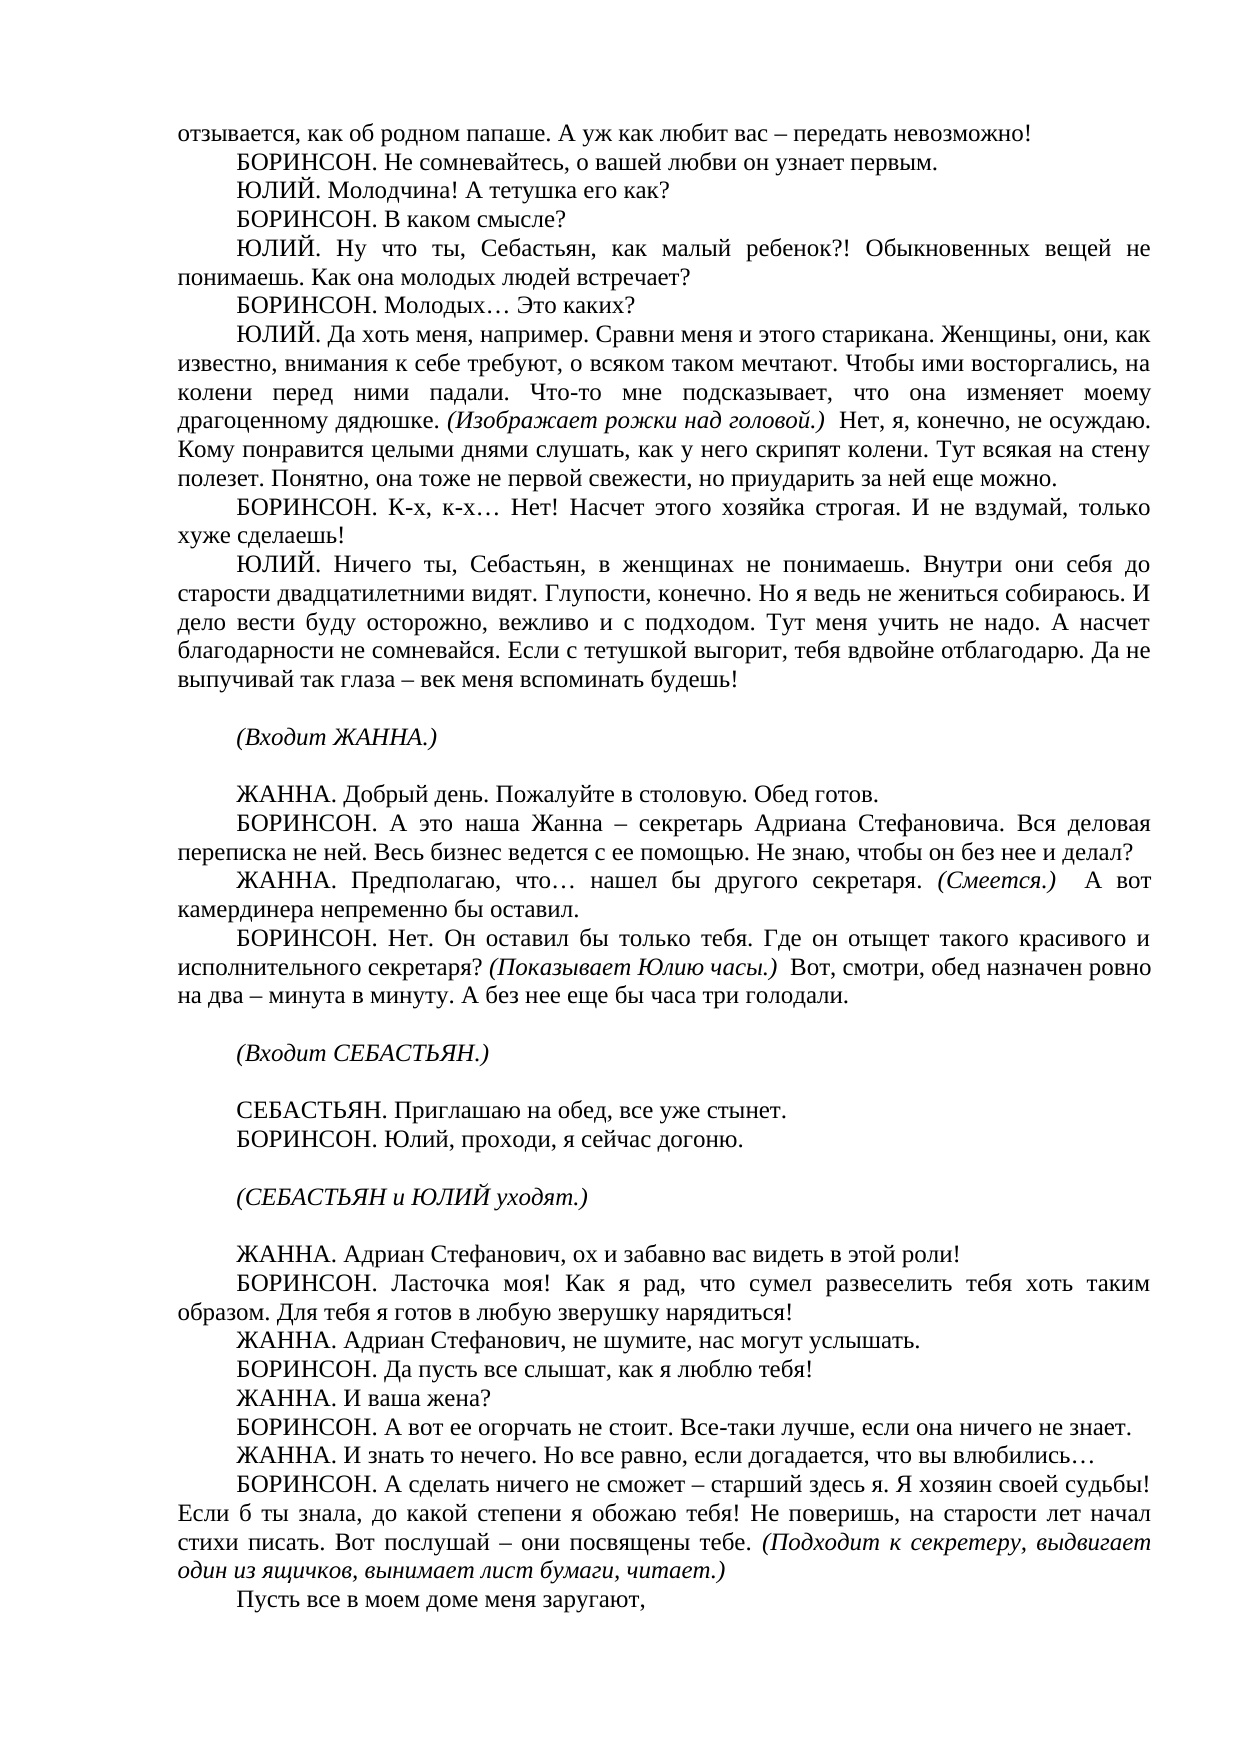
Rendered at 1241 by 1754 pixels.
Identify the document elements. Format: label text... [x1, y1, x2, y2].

text Пусть все в моем доме меня заругают, [177, 1584, 1152, 1613]
text СЕБАСТЬЯН. Приглашаю на обед, все уже стынет. [177, 1096, 1152, 1124]
text БОРИНСОН. В каком смысле? [177, 204, 1152, 233]
text (Входит ЖАННА.) [177, 722, 1152, 751]
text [177, 118, 1152, 147]
text БОРИНСОН. К-х, к-х… Нет! Насчет этого хозяйка строгая. И не вздумай, только хуже сделаешь! [177, 492, 1152, 549]
text ЮЛИЙ. Да хоть меня, например. Сравни меня и этого старикана. Женщины, они, как известно, внимания к себе требуют, о всяком таком мечтают. Чтобы ими восторгались, на колени перед ними падали. Что-то мне подсказывает, что она изменяет моему драгоценному дядюшке. (Изображает рожки над головой.) Нет, я, конечно, не осуждаю. Кому понравится целыми днями слушать, как у него скрипят колени. Тут всякая на стену полезет. Понятно, она тоже не первой свежести, но приударить за ней еще можно. [177, 319, 1152, 492]
text ЮЛИЙ. Молодчина! А тетушка его как? [177, 176, 1152, 204]
text БОРИНСОН. Да пусть все слышат, как я люблю тебя! [177, 1354, 1152, 1383]
text БОРИНСОН. А вот ее огорчать не стоит. Все-таки лучше, если она ничего не знает. [177, 1412, 1152, 1441]
text БОРИНСОН. А сделать ничего не сможет – старший здесь я. Я хозяин своей судьбы! Если б ты знала, до какой степени я обожаю тебя! Не поверишь, на старости лет начал стихи писать. Вот послушай – они посвящены тебе. (Подходит к секретеру, выдвигает один из ящичков, вынимает лист бумаги, читает.) [177, 1469, 1152, 1584]
text ЮЛИЙ. Ну что ты, Себастьян, как малый ребенок?! Обыкновенных вещей не понимаешь. Как она молодых людей встречает? [177, 233, 1152, 291]
text БОРИНСОН. Ласточка моя! Как я рад, что сумел развеселить тебя хоть таким образом. Для тебя я готов в любую зверушку нарядиться! [177, 1268, 1152, 1326]
text ЖАННА. И ваша жена? [177, 1383, 1152, 1412]
text БОРИНСОН. Нет. Он оставил бы только тебя. Где он отыщет такого красивого и исполнительного секретаря? (Показывает Юлию часы.) Вот, смотри, обед назначен ровно на два – минута в минуту. А без нее еще бы часа три голодали. [177, 923, 1152, 1009]
text ЮЛИЙ. Ничего ты, Себастьян, в женщинах не понимаешь. Внутри они себя до старости двадцатилетними видят. Глупости, конечно. Но я ведь не жениться собираюсь. И дело вести буду осторожно, вежливо и с подходом. Тут меня учить не надо. А насчет благодарности не сомневайся. Если с тетушкой выгорит, тебя вдвойне отблагодарю. Да не выпучивай так глаза – век меня вспоминать будешь! [177, 549, 1152, 693]
text (СЕБАСТЬЯН и ЮЛИЙ уходят.) [177, 1182, 1152, 1211]
text ЖАННА. Адриан Стефанович, ох и забавно вас видеть в этой роли! [177, 1239, 1152, 1268]
text ЖАННА. Добрый день. Пожалуйте в столовую. Обед готов. [177, 779, 1152, 808]
text ЖАННА. Адриан Стефанович, не шумите, нас могут услышать. [177, 1326, 1152, 1354]
text БОРИНСОН. Молодых… Это каких? [177, 291, 1152, 319]
text ЖАННА. И знать то нечего. Но все равно, если догадается, что вы влюбились… [177, 1441, 1152, 1469]
text (Входит СЕБАСТЬЯН.) [177, 1038, 1152, 1067]
text БОРИНСОН. Не сомневайтесь, о вашей любви он узнает первым. [177, 147, 1152, 176]
text БОРИНСОН. Юлий, проходи, я сейчас догоню. [177, 1124, 1152, 1153]
text БОРИНСОН. А это наша Жанна – секретарь Адриана Стефановича. Вся деловая переписка не ней. Весь бизнес ведется с ее помощью. Не знаю, чтобы он без нее и делал? [177, 808, 1152, 866]
text ЖАННА. Предполагаю, что… нашел бы другого секретаря. (Смеется.) А вот камердинера непременно бы оставил. [177, 866, 1152, 923]
